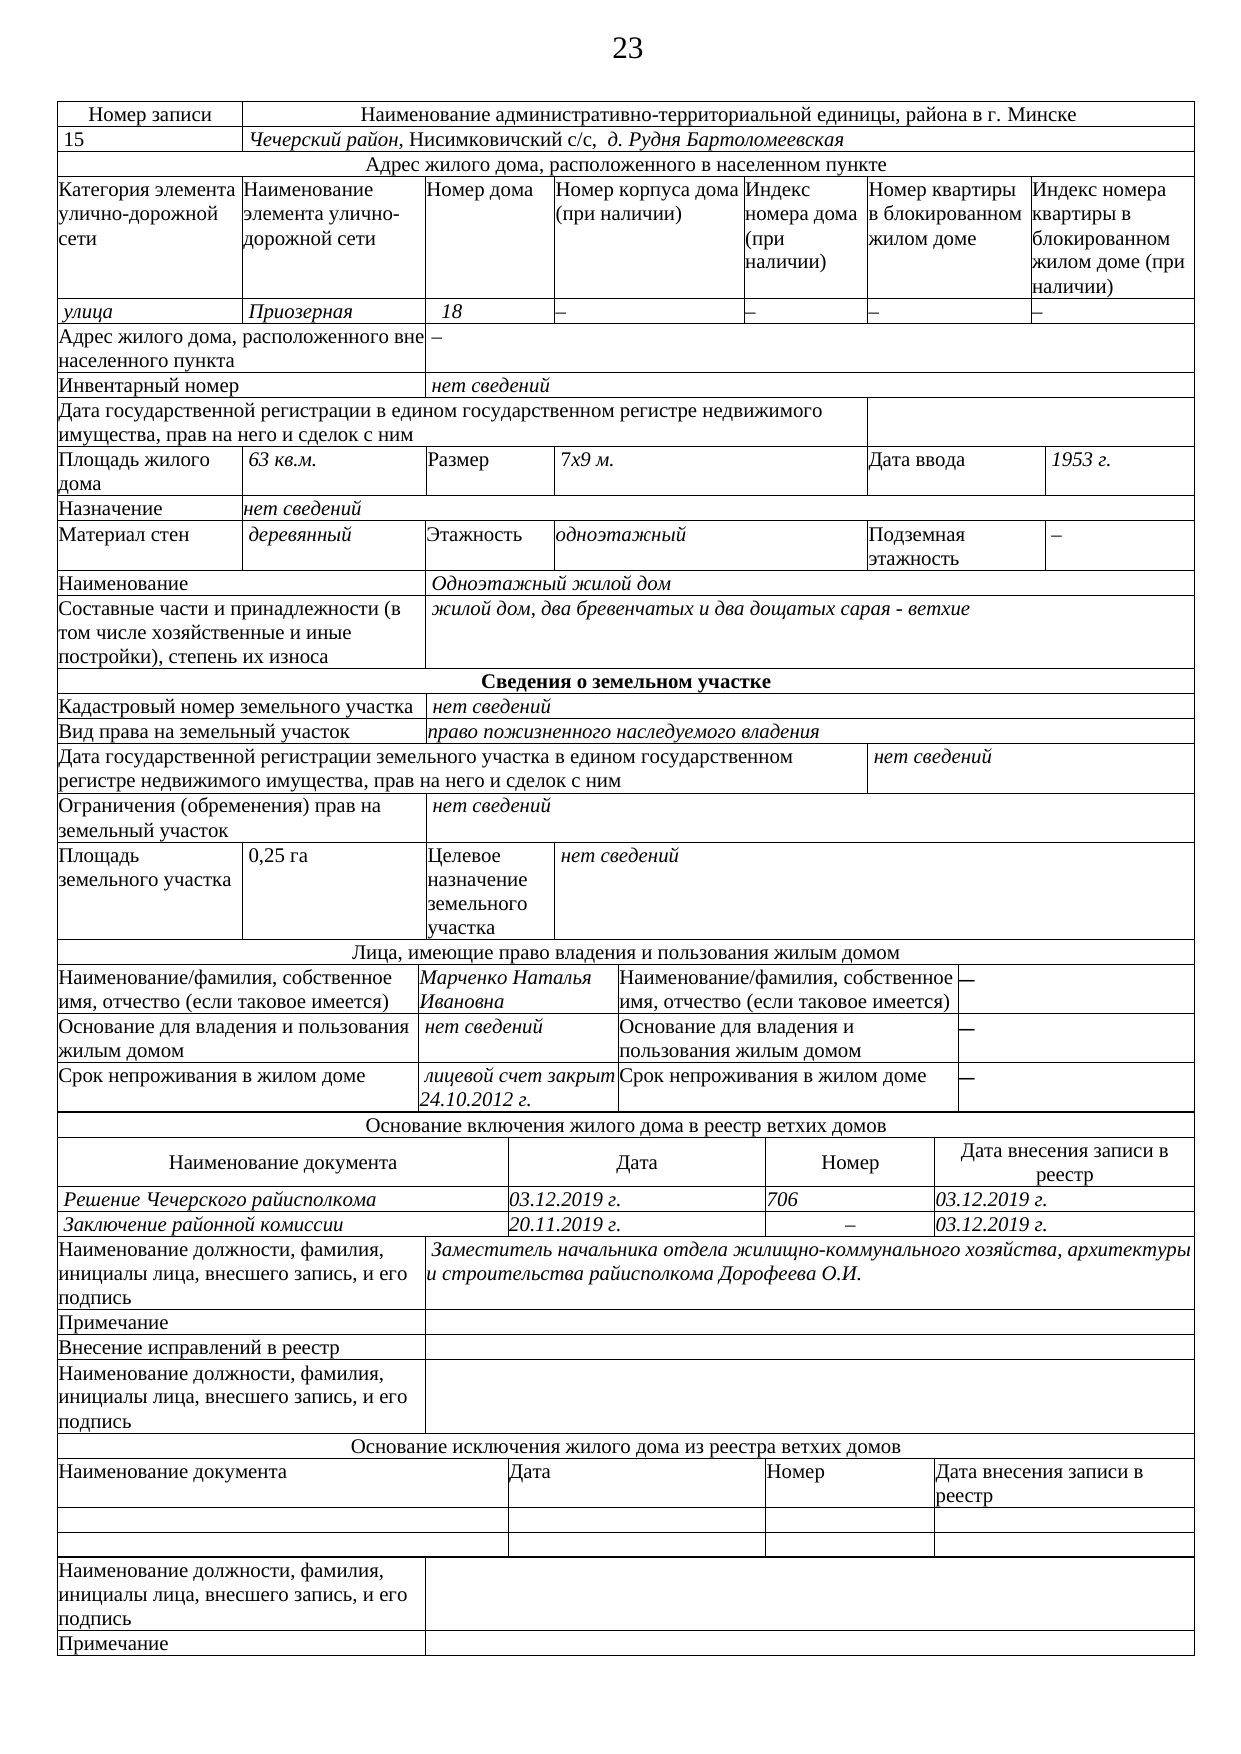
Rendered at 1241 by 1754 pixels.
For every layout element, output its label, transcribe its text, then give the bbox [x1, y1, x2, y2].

table_cell улица [58, 299, 242, 323]
table_cell Адрес жилого дома, расположенного в населенном пункте [58, 152, 1194, 176]
table_cell Номер квартиры в блокированном жилом доме [868, 177, 1031, 298]
table_cell Номер [766, 1459, 934, 1507]
table_cell [868, 398, 1194, 446]
table_cell Инвентарный номер [58, 373, 425, 397]
table_cell Номер корпуса дома (при наличии) [555, 177, 744, 298]
table_cell Кадастровый номер земельного участка [58, 694, 426, 718]
table_cell [58, 1508, 508, 1532]
table_cell Внесение исправлений в реестр [58, 1335, 425, 1359]
table_cell Материал стен [58, 521, 242, 569]
table_header Номер записи [58, 102, 242, 126]
table_cell [509, 1508, 765, 1532]
table_cell – [555, 299, 744, 323]
table_cell 03.12.2019 г. [935, 1187, 1194, 1211]
table_cell – [868, 299, 1031, 323]
table_cell Основание включения жилого дома в реестр ветхих домов [58, 1113, 1194, 1137]
table_cell нет сведений [555, 843, 1194, 939]
table_cell Дата [509, 1459, 765, 1507]
table_cell 7х9 м. [555, 447, 867, 495]
table_cell Наименование должности, фамилия, инициалы лица, внесшего запись, и его подпись [58, 1360, 425, 1433]
table_cell Сведения о земельном участке [58, 669, 1194, 693]
table_cell Площадь земельного участка [58, 843, 242, 939]
table_cell Срок непроживания в жилом доме [58, 1063, 418, 1111]
table_cell 18 [426, 299, 554, 323]
table_cell одноэтажный [555, 521, 867, 569]
table_cell [426, 1558, 1194, 1630]
table_cell Ограничения (обременения) прав на земельный участок [58, 794, 426, 842]
table_cell 63 кв.м. [243, 447, 426, 495]
table_cell Дата государственной регистрации в едином государственном регистре недвижимого имущества, прав на него и сделок с ним [58, 398, 867, 446]
table_cell [426, 1310, 1194, 1334]
table_cell Размер [427, 447, 554, 495]
table_cell Дата [509, 1138, 765, 1186]
table_cell лицевой счет закрыт 24.10.2012 г. [419, 1063, 618, 1111]
table_cell – [959, 1014, 1194, 1062]
table_cell Категория элемента улично-дорожной сети [58, 177, 242, 298]
table_cell Адрес жилого дома, расположенного вне населенного пункта [58, 324, 425, 372]
table_cell [935, 1533, 1194, 1556]
table_cell Дата внесения записи в реестр [935, 1138, 1194, 1186]
table_cell – [1046, 521, 1194, 569]
table_cell – [766, 1212, 934, 1236]
table_cell 0,25 га [243, 843, 426, 939]
table_cell Номер дома [426, 177, 554, 298]
table_cell Дата государственной регистрации земельного участка в едином государственном регистре недвижимого имущества, прав на него и сделок с ним [58, 744, 867, 792]
table_cell Приозерная [243, 299, 425, 323]
table_cell – [745, 299, 867, 323]
table_cell Одноэтажный жилой дом [426, 571, 1194, 595]
table_cell Лица, имеющие право владения и пользования жилым домом [58, 940, 1194, 964]
table_cell нет сведений [419, 1014, 618, 1062]
table_cell Дата внесения записи в реестр [935, 1459, 1194, 1507]
table_cell нет сведений [426, 373, 1194, 397]
table_cell Основание для владения и пользования жилым домом [58, 1014, 418, 1062]
table_cell Наименование/фамилия, собственное имя, отчество (если таковое имеется) [58, 965, 418, 1013]
table_cell Индекс номера дома (при наличии) [745, 177, 867, 298]
table_cell Примечание [58, 1310, 425, 1334]
table_cell Наименование/фамилия, собственное имя, отчество (если таковое имеется) [619, 965, 958, 1013]
table_cell Основание исключения жилого дома из реестра ветхих домов [58, 1434, 1194, 1458]
table_cell Марченко Наталья Ивановна [419, 965, 618, 1013]
table_cell Подземная этажность [868, 521, 1045, 569]
table_cell Наименование [58, 571, 425, 595]
table_cell Вид права на земельный участок [58, 719, 426, 743]
table_cell право пожизненного наследуемого владения [427, 719, 1194, 743]
table_cell нет сведений [427, 794, 1194, 842]
table_cell 15 [58, 127, 242, 151]
table_cell Срок непроживания в жилом доме [619, 1063, 958, 1111]
table_cell – [426, 324, 1194, 372]
table_cell Основание для владения и пользования жилым домом [619, 1014, 958, 1062]
table_cell Наименование должности, фамилия, инициалы лица, внесшего запись, и его подпись [58, 1558, 425, 1630]
table_cell Индекс номера квартиры в блокированном жилом доме (при наличии) [1032, 177, 1194, 298]
table_cell Решение Чечерского райисполкома [58, 1187, 508, 1211]
table_cell [766, 1533, 934, 1556]
table_cell [426, 1360, 1194, 1433]
table_cell Заключение районной комиссии [58, 1212, 508, 1236]
table_cell нет сведений [427, 694, 1194, 718]
table_cell нет сведений [868, 744, 1194, 792]
table_cell Примечание [58, 1631, 425, 1655]
table_cell [426, 1335, 1194, 1359]
table_cell Чечерский район, Нисимковичский с/с, д. Рудня Бартоломеевская [243, 127, 1194, 151]
table_cell Наименование элемента улично-дорожной сети [243, 177, 425, 298]
table_cell [426, 1631, 1194, 1655]
table_cell Составные части и принадлежности (в том числе хозяйственные и иные постройки), степень их износа [58, 596, 425, 668]
table_cell – [959, 1063, 1194, 1111]
table_cell [58, 1533, 508, 1556]
table_cell Заместитель начальника отдела жилищно-коммунального хозяйства, архитектуры и строительства райисполкома Дорофеева О.И. [426, 1237, 1194, 1309]
table_cell нет сведений [243, 496, 1194, 520]
table_cell 20.11.2019 г. [509, 1212, 765, 1236]
table_cell [509, 1533, 765, 1556]
table_cell 03.12.2019 г. [935, 1212, 1194, 1236]
table_cell Дата ввода [868, 447, 1045, 495]
table_cell Наименование документа [58, 1138, 508, 1186]
table_header Наименование административно-территориальной единицы, района в г. Минске [243, 102, 1194, 126]
table_cell Назначение [58, 496, 242, 520]
table_cell Этажность [426, 521, 554, 569]
table_cell Наименование документа [58, 1459, 508, 1507]
table_cell 706 [766, 1187, 934, 1211]
table_cell деревянный [243, 521, 425, 569]
table_cell жилой дом, два бревенчатых и два дощатых сарая - ветхие [426, 596, 1194, 668]
table_cell Целевое назначение земельного участка [427, 843, 554, 939]
table_cell – [959, 965, 1194, 1013]
table_cell 03.12.2019 г. [509, 1187, 765, 1211]
table_cell [766, 1508, 934, 1532]
table_cell – [1032, 299, 1194, 323]
table_cell Площадь жилого дома [58, 447, 242, 495]
table_cell Номер [766, 1138, 934, 1186]
table_cell 1953 г. [1046, 447, 1194, 495]
table_cell Наименование должности, фамилия, инициалы лица, внесшего запись, и его подпись [58, 1237, 425, 1309]
table_cell [935, 1508, 1194, 1532]
